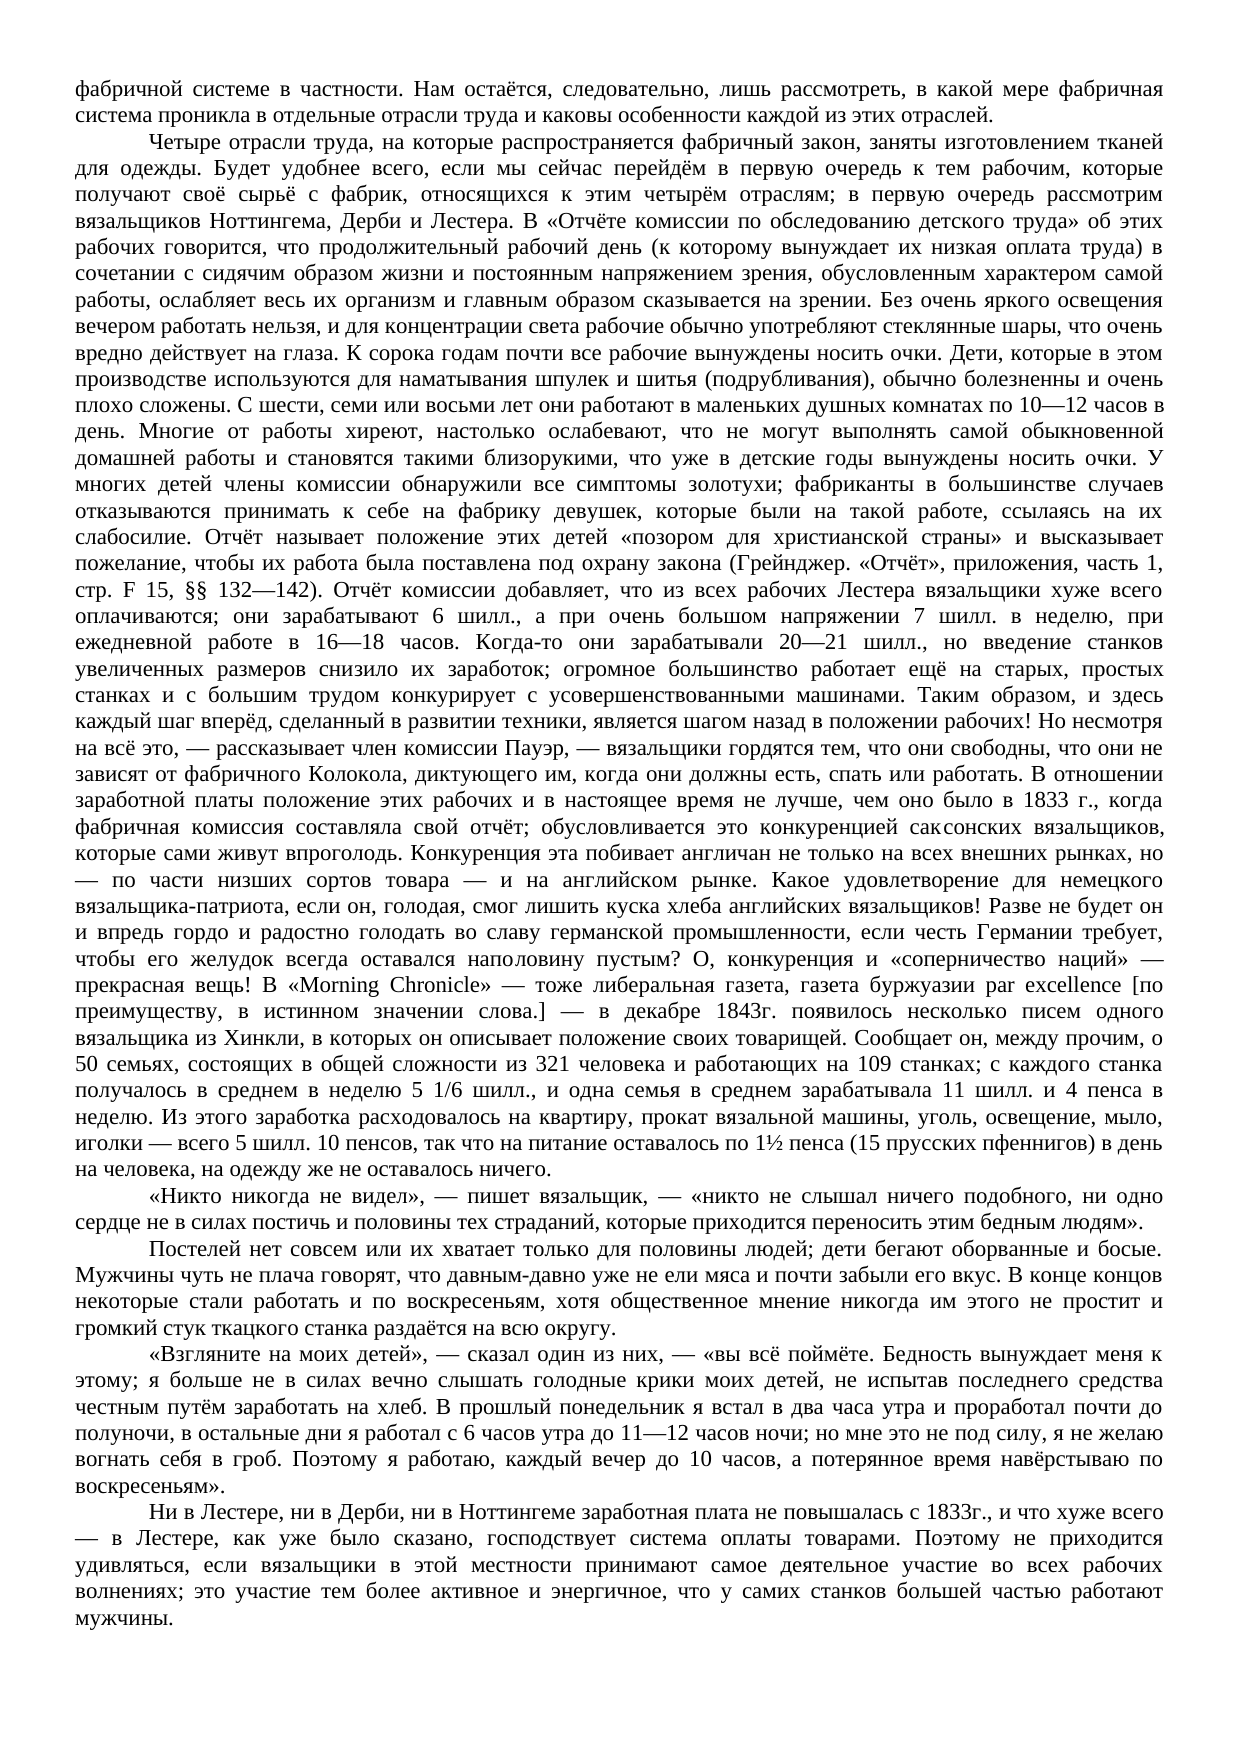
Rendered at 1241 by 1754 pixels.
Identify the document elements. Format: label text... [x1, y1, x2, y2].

text «Взгляните на моих детей», — сказал один из них, — «вы всё поймёте. Бедность вынуждает меня к этому; я больше не в силах вечно слышать голодные крики моих детей, не испытав последнего средства честным пу­тём заработать на хлеб. В прошлый понедельник я встал в два часа утра и проработал почти до полуночи, в остальные дни я работал с 6 часов утра до 11—12 часов ночи; но мне это не под силу, я не желаю вогнать себя в гроб. Поэтому я работаю, каждый вечер до 10 часов, а потерянное время навёрстываю по воскресеньям». [75, 1340, 1165, 1498]
text Ни в Лестере, ни в Дерби, ни в Ноттингеме заработная плата не повышалась с 1833г., и что хуже всего — в Лестере, как уже было сказано, господствует система оплаты товарами. Поэтому не приходится удивляться, если вязальщики в этой местности принимают самое деятельное участие во всех рабочих волнениях; это участие тем более активное и энергичное, что у самих станков большей частью работают мужчины. [75, 1498, 1165, 1630]
text Постелей нет совсем или их хватает только для половины людей; дети бегают оборванные и босые. Мужчины чуть не плача говорят, что давным-давно уже не ели мяса и почти забыли его вкус. В конце концов некоторые стали работать и по воскресеньям, хотя общественное мнение никогда им этого не простит и громкий стук ткацкого станка раздаётся на всю округу. [75, 1234, 1165, 1340]
text Четыре отрасли труда, на которые распространяется фабричный закон, заняты изготовлением тканей для одежды. Будет удобнее всего, если мы сейчас перейдём в первую очередь к тем рабочим, которые получают своё сырьё с фабрик, относящихся к этим четырём отраслям; в первую очередь рассмотрим вязальщиков Ноттингема, Дерби и Лестера. В «Отчёте комиссии по обследованию детского труда» об этих рабочих говорится, что продолжительный рабочий день (к которому вынуждает их низкая оплата труда) в сочетании с сидячим образом жизни и постоянным напряжением зрения, обусловленным характером самой работы, ослабляет весь их организм и главным образом сказывается на зрении. Без очень яркого освещения вечером работать нельзя, и для концентрации света рабочие обычно употребляют стеклянные шары, что очень вредно действует на глаза. К сорока годам почти все рабочие вынуждены носить очки. Дети, которые в этом производстве используются для наматывания шпулек и шитья (подрубливания), обычно болезненны и очень плохо сложены. С шести, семи или восьми лет они ра­ботают в маленьких душных комнатах по 10—12 часов в день. Многие от работы хиреют, настолько ослабевают, что не могут выполнять самой обыкновенной домашней работы и становятся такими близорукими, что уже в детские годы вынуждены носить очки. У многих детей члены комиссии обнаружили все симптомы золотухи; фабриканты в большинстве случаев отказываются принимать к себе на фабрику девушек, которые были на такой работе, ссылаясь на их слабосилие. Отчёт называет положение этих детей «позором для христианской страны» и высказывает пожелание, чтобы их работа была поставлена под охрану закона (Грейнджер. «Отчёт», приложения, часть 1, стр. F 15, §§ 132—142). Отчёт комиссии добавляет, что из всех рабочих Лестера вязальщики хуже всего оплачиваются; они зарабатывают 6 шилл., а при очень большом напряжении 7 шилл. в неделю, при ежедневной работе в 16—18 часов. Когда-то они зарабатывали 20—21 шилл., но введение станков увеличенных размеров сни­зило их заработок; огромное большинство работает ещё на старых, простых станках и с большим трудом конкурирует с усовершенствованными машинами. Таким образом, и здесь каждый шаг вперёд, сделанный в развитии техники, является шагом назад в положении рабочих! Но несмотря на всё это, — рассказывает член комиссии Пауэр, — вязальщики гордятся тем, что они свободны, что они не зависят от фабричного Колокола, диктующего им, когда они должны есть, спать или работать. В отношении заработной платы положение этих рабочих и в настоящее время не лучше, чем оно было в 1833 г., когда фабричная комиссия составляла свой отчёт; обусловливается это конкуренцией сак­сонских вязальщиков, которые сами живут впроголодь. Конкуренция эта побивает англичан не только на всех внешних рынках, но — по части низших сортов товара — и на английском рынке. Какое удовлетворение для немецкого вязальщика-патриота, если он, голодая, смог лишить куска хлеба английских вязальщиков! Разве не будет он и впредь гордо и радостно голодать во славу германской промышленности, если честь Германии требует, чтобы его желудок всегда оставался напо­ловину пустым? О, конкуренция и «соперничество наций» — прекрасная вещь! В «Morning Chronicle» — тоже либеральная газета, газета буржуазии par excellence [по преимуществу, в истинном значении слова.] — в декабре 1843г. появилось несколько писем одного вязальщика из Хинкли, в которых он описывает положение своих товарищей. Сообщает он, между прочим, о 50 семьях, состоящих в общей сложности из 321 человека и работающих на 109 станках; с каждого станка получалось в среднем в неделю 5 1/6 шилл., и одна семья в среднем зарабатывала 11 шилл. и 4 пенса в неделю. Из этого заработка расходовалось на квартиру, прокат вязальной машины, уголь, освещение, мыло, иголки — всего 5 шилл. 10 пенсов, так что на питание оставалось по 1½ пенса (15 прусских пфеннигов) в день на человека, на одежду же не оставалось ничего. [75, 128, 1165, 1182]
text «Никто никогда не видел», — пишет вязальщик, — «никто не слышал ничего подобного, ни одно сердце не в силах постичь и половины тех страданий, которые приходится переносить этим бедным людям». [75, 1182, 1165, 1234]
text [75, 75, 1165, 128]
